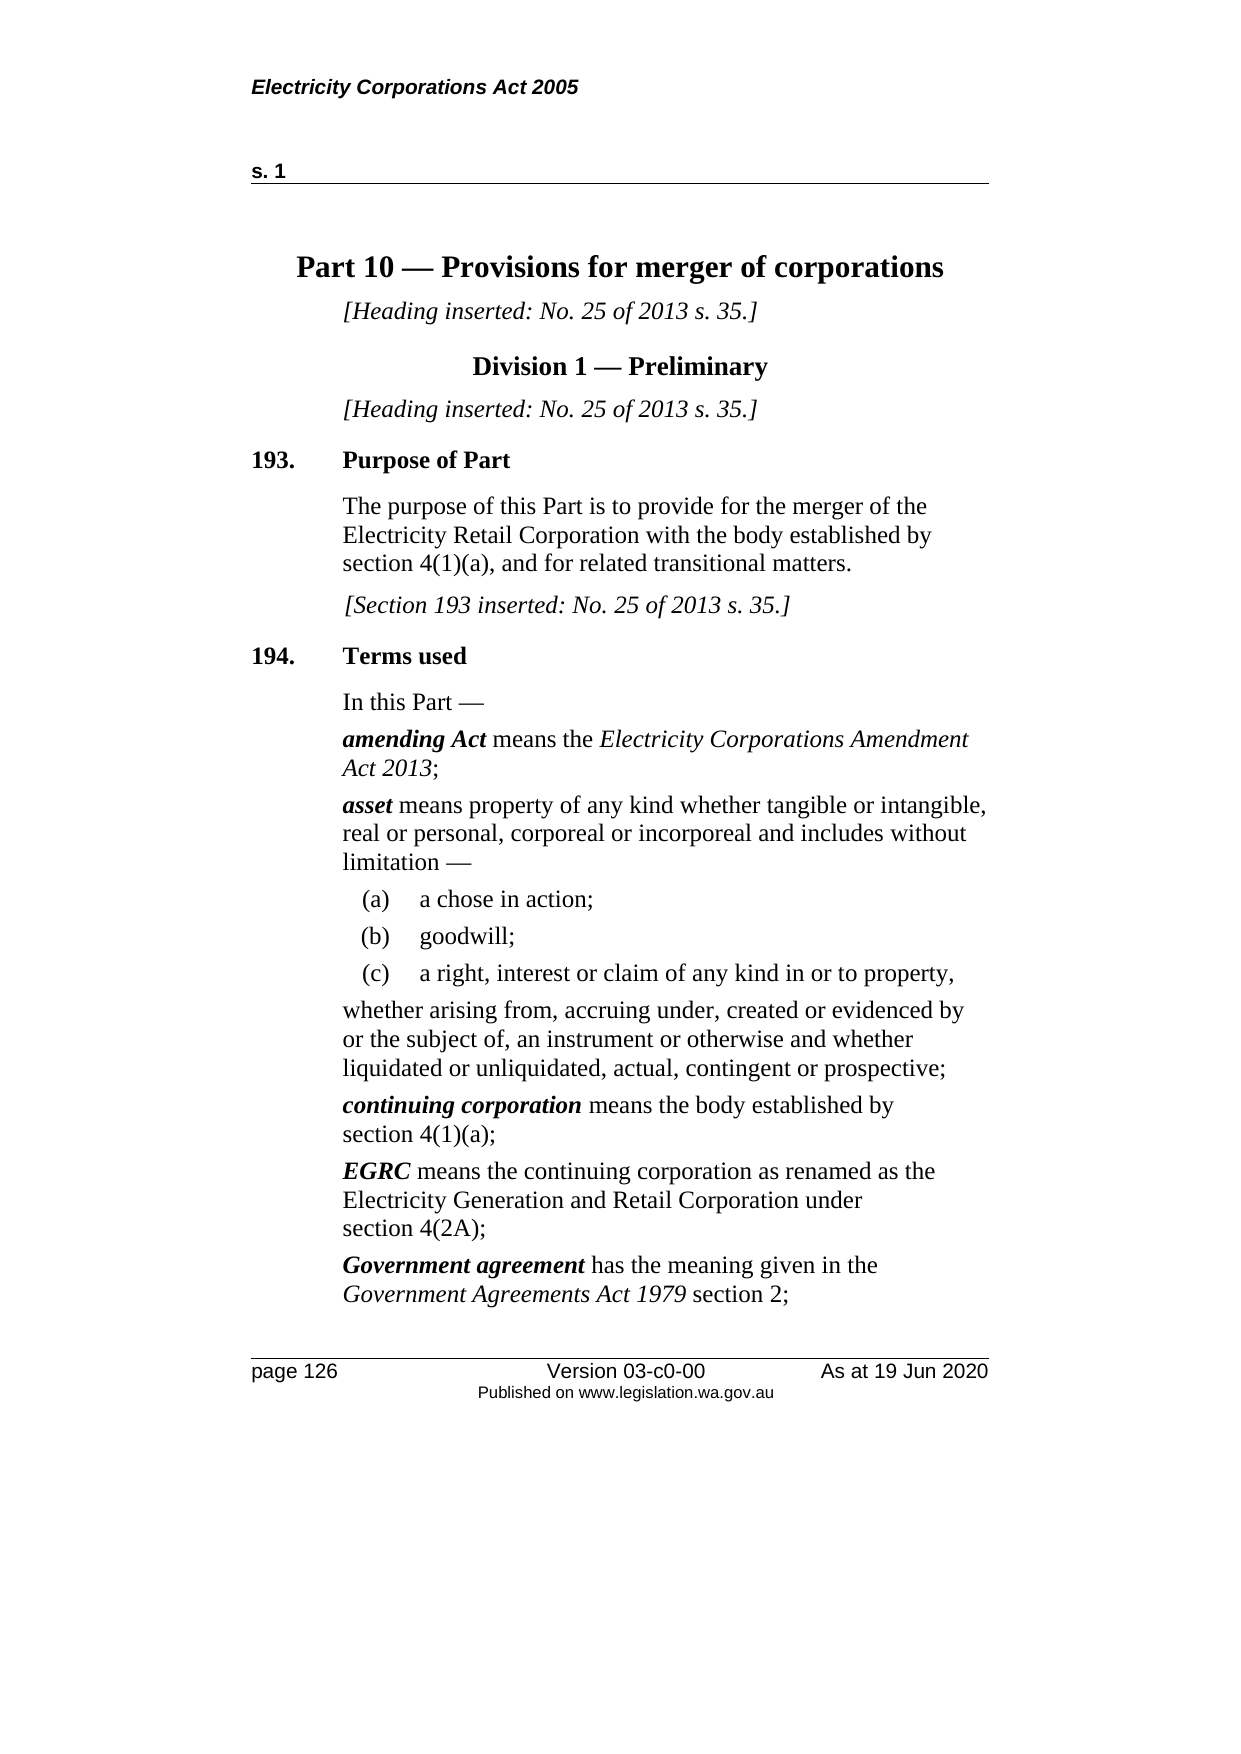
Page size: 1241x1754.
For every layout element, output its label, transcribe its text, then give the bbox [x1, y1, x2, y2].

text In this Part — [251, 687, 989, 716]
subtitle Part 10 — Provisions for merger of corporations [251, 248, 989, 284]
text asset means property of any kind whether tangible or intangible, real or personal, corporeal or incorporeal and includes without limitation — [251, 790, 989, 876]
text [Section 193 inserted: No. 25 of 2013 s. 35.] [251, 590, 989, 618]
subtitle Division 1 — Preliminary [251, 350, 989, 381]
subtitle 193. Purpose of Part [251, 446, 989, 474]
text continuing corporation means the body established by section 4(1)(a); [251, 1090, 989, 1148]
subtitle [Heading inserted: No. 25 of 2013 s. 35.] [251, 394, 989, 423]
text EGRC means the continuing corporation as renamed as the Electricity Generation and Retail Corporation under section 4(2A); [251, 1156, 989, 1242]
text whether arising from, accruing under, created or evidenced by or the subject of, an instrument or otherwise and whether liquidated or unliquidated, actual, contingent or prospective; [251, 996, 989, 1082]
text amending Act means the Electricity Corporations Amendment Act 2013; [251, 724, 989, 781]
subtitle [Heading inserted: No. 25 of 2013 s. 35.] [251, 296, 989, 325]
text (b) goodwill; [251, 921, 989, 950]
text Government agreement has the meaning given in the Government Agreements Act 1979 section 2; [251, 1251, 989, 1308]
text (a) a chose in action; [251, 884, 989, 913]
text The purpose of this Part is to provide for the merger of the Electricity Retail Corporation with the body established by section 4(1)(a), and for related transitional matters. [251, 491, 989, 577]
text (c) a right, interest or claim of any kind in or to property, [251, 958, 989, 987]
subtitle 194. Terms used [251, 641, 989, 670]
